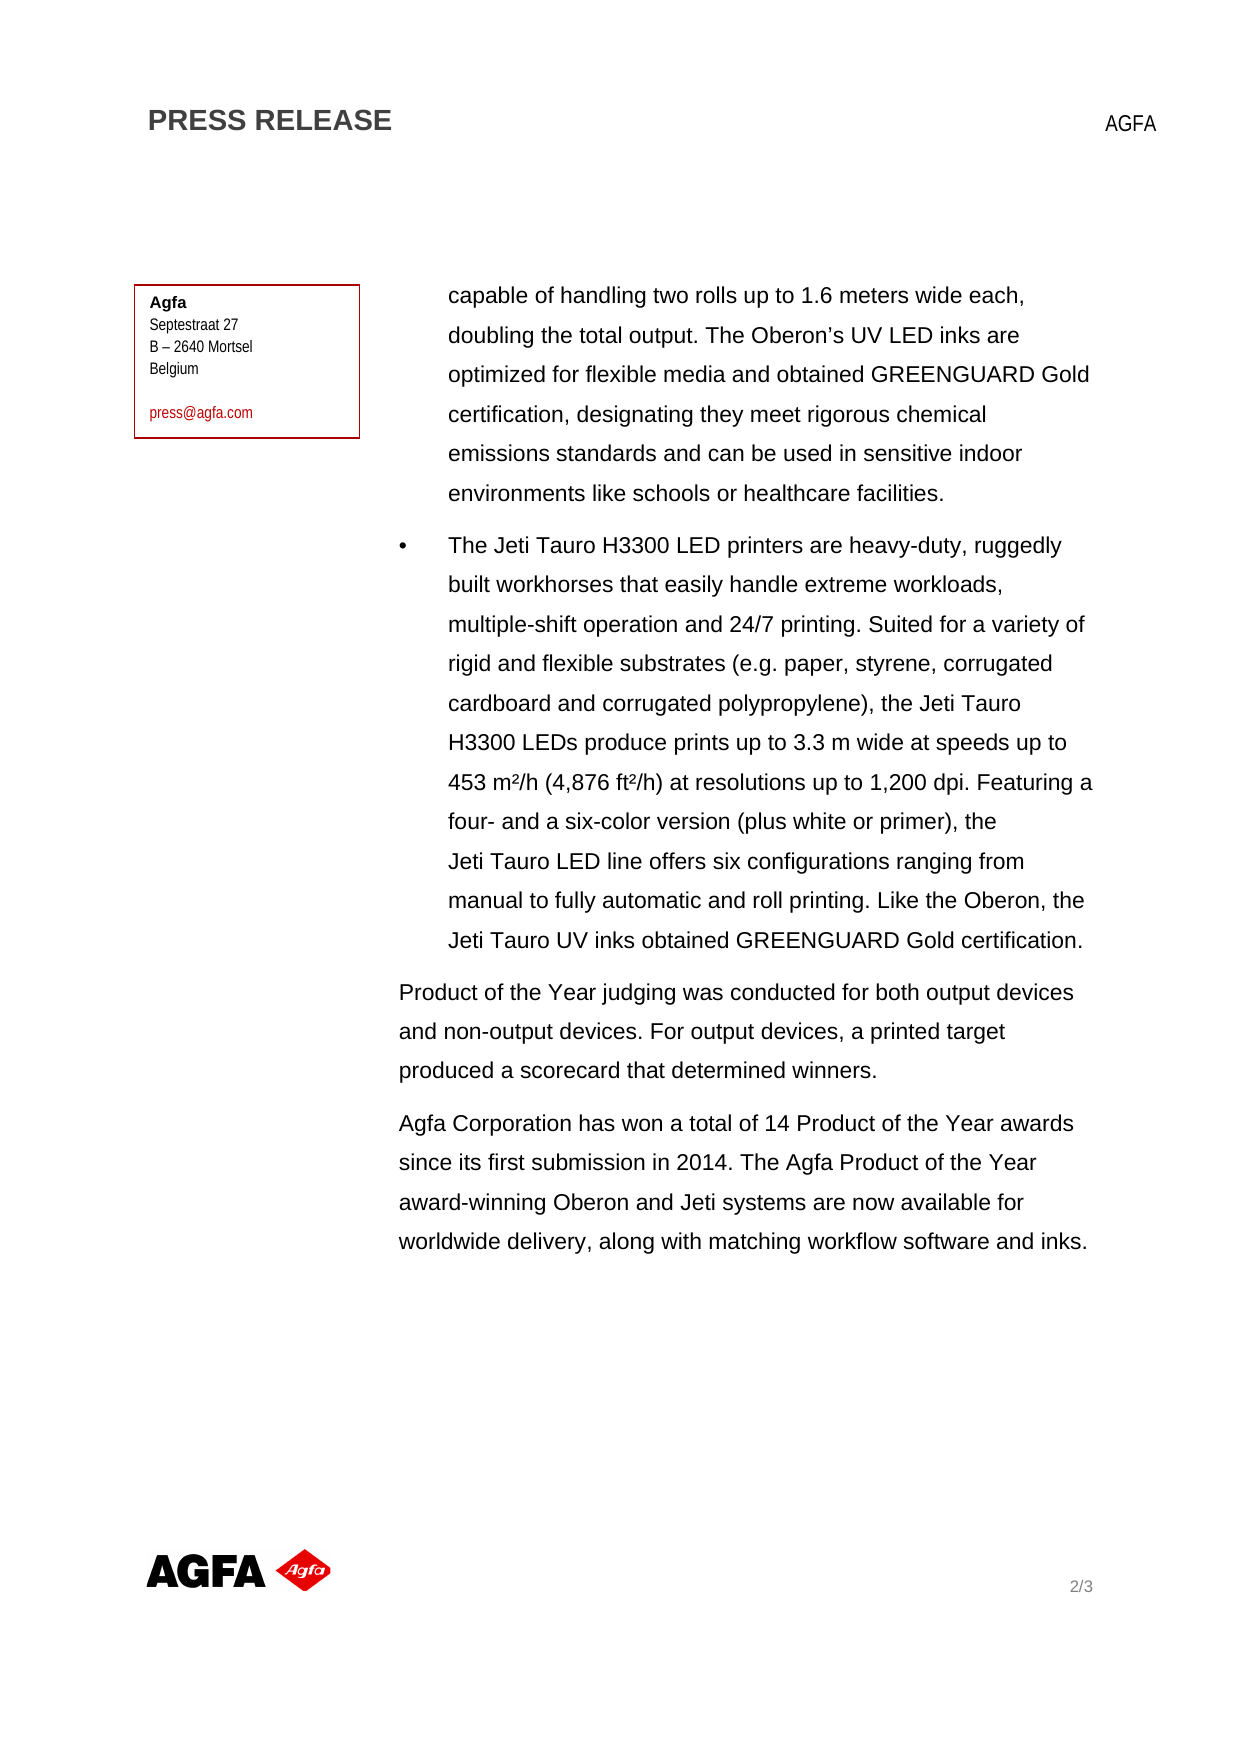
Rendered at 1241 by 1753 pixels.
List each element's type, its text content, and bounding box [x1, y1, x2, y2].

list The Jeti Tauro H3300 LED printers are heavy-duty, ruggedly built workhorses that easily handle extreme workloads, multiple-shift operation and 24/7 printing. Suited for a variety of rigid and flexible substrates (e.g. paper, styrene, corrugated cardboard and corrugated polypropylene), the Jeti Tauro H3300 LEDs produce prints up to 3.3 m wide at speeds up to 453 m²/h (4,876 ft²/h) at resolutions up to 1,200 dpi. Featuring a four- and a six-color version (plus white or primer), the Jeti Tauro LED line offers six configurations ranging from manual to fully automatic and roll printing. Like the Oberon, the Jeti Tauro UV inks obtained GREENGUARD Gold certification. [399, 532, 1093, 953]
picture [146, 1549, 331, 1591]
text Agfa Corporation has won a total of 14 Product of the Year awards since its first submission in 2014. The Agfa Product of the Year award-winning Oberon and Jeti systems are now available for worldwide delivery, along with matching workflow software and inks. [399, 1109, 1093, 1254]
text Product of the Year judging was conducted for both output devices and non-output devices. For output devices, a printed target produced a scorecard that determined winners. [399, 978, 1093, 1084]
